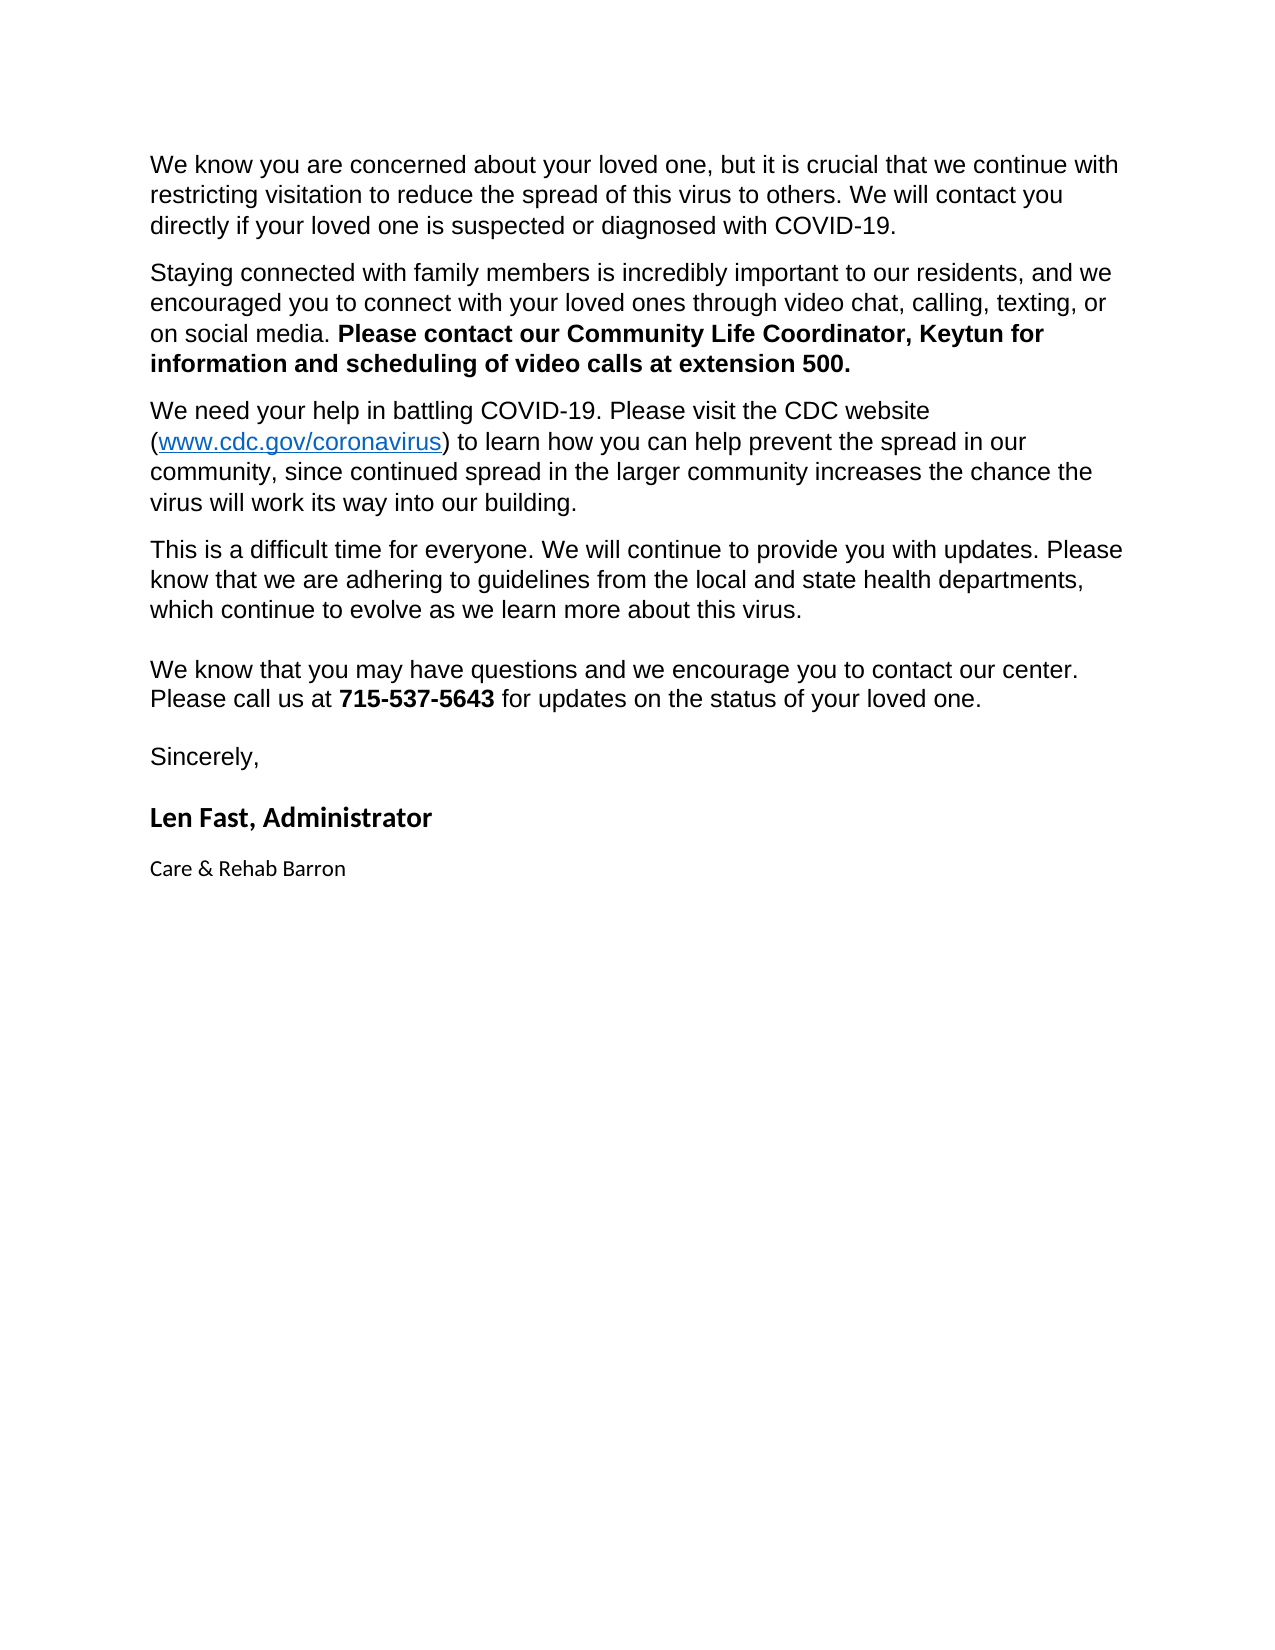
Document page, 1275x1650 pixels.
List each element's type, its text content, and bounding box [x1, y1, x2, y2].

text Sincerely, [150, 742, 1125, 770]
text This is a difficult time for everyone. We will continue to provide you with updates. Please know that we are adhering to guidelines from the local and state health departments, which continue to evolve as we learn more about this virus. [150, 534, 1125, 624]
text We know you are concerned about your loved one, but it is crucial that we continue with restricting visitation to reduce the spread of this virus to others. We will contact you directly if your loved one is suspected or diagnosed with COVID-19. [150, 150, 1125, 239]
text We need your help in battling COVID-19. Please visit the CDC website (www.cdc.gov/coronavirus) to learn how you can help prevent the spread in our community, since continued spread in the larger community increases the chance the virus will work its way into our building. [150, 396, 1125, 516]
text We know that you may have questions and we encourage you to contact our center. Please call us at 715-537-5643 for updates on the status of your loved one. [150, 655, 1125, 712]
text Len Fast, Administrator [150, 799, 1125, 835]
text Care & Rehab Barron [150, 854, 1125, 882]
text Staying connected with family members is incredibly important to our residents, and we encouraged you to connect with your loved ones through video chat, calling, texting, or on social media. Please contact our Community Life Coordinator, Keytun for information and scheduling of video calls at extension 500. [150, 258, 1125, 378]
